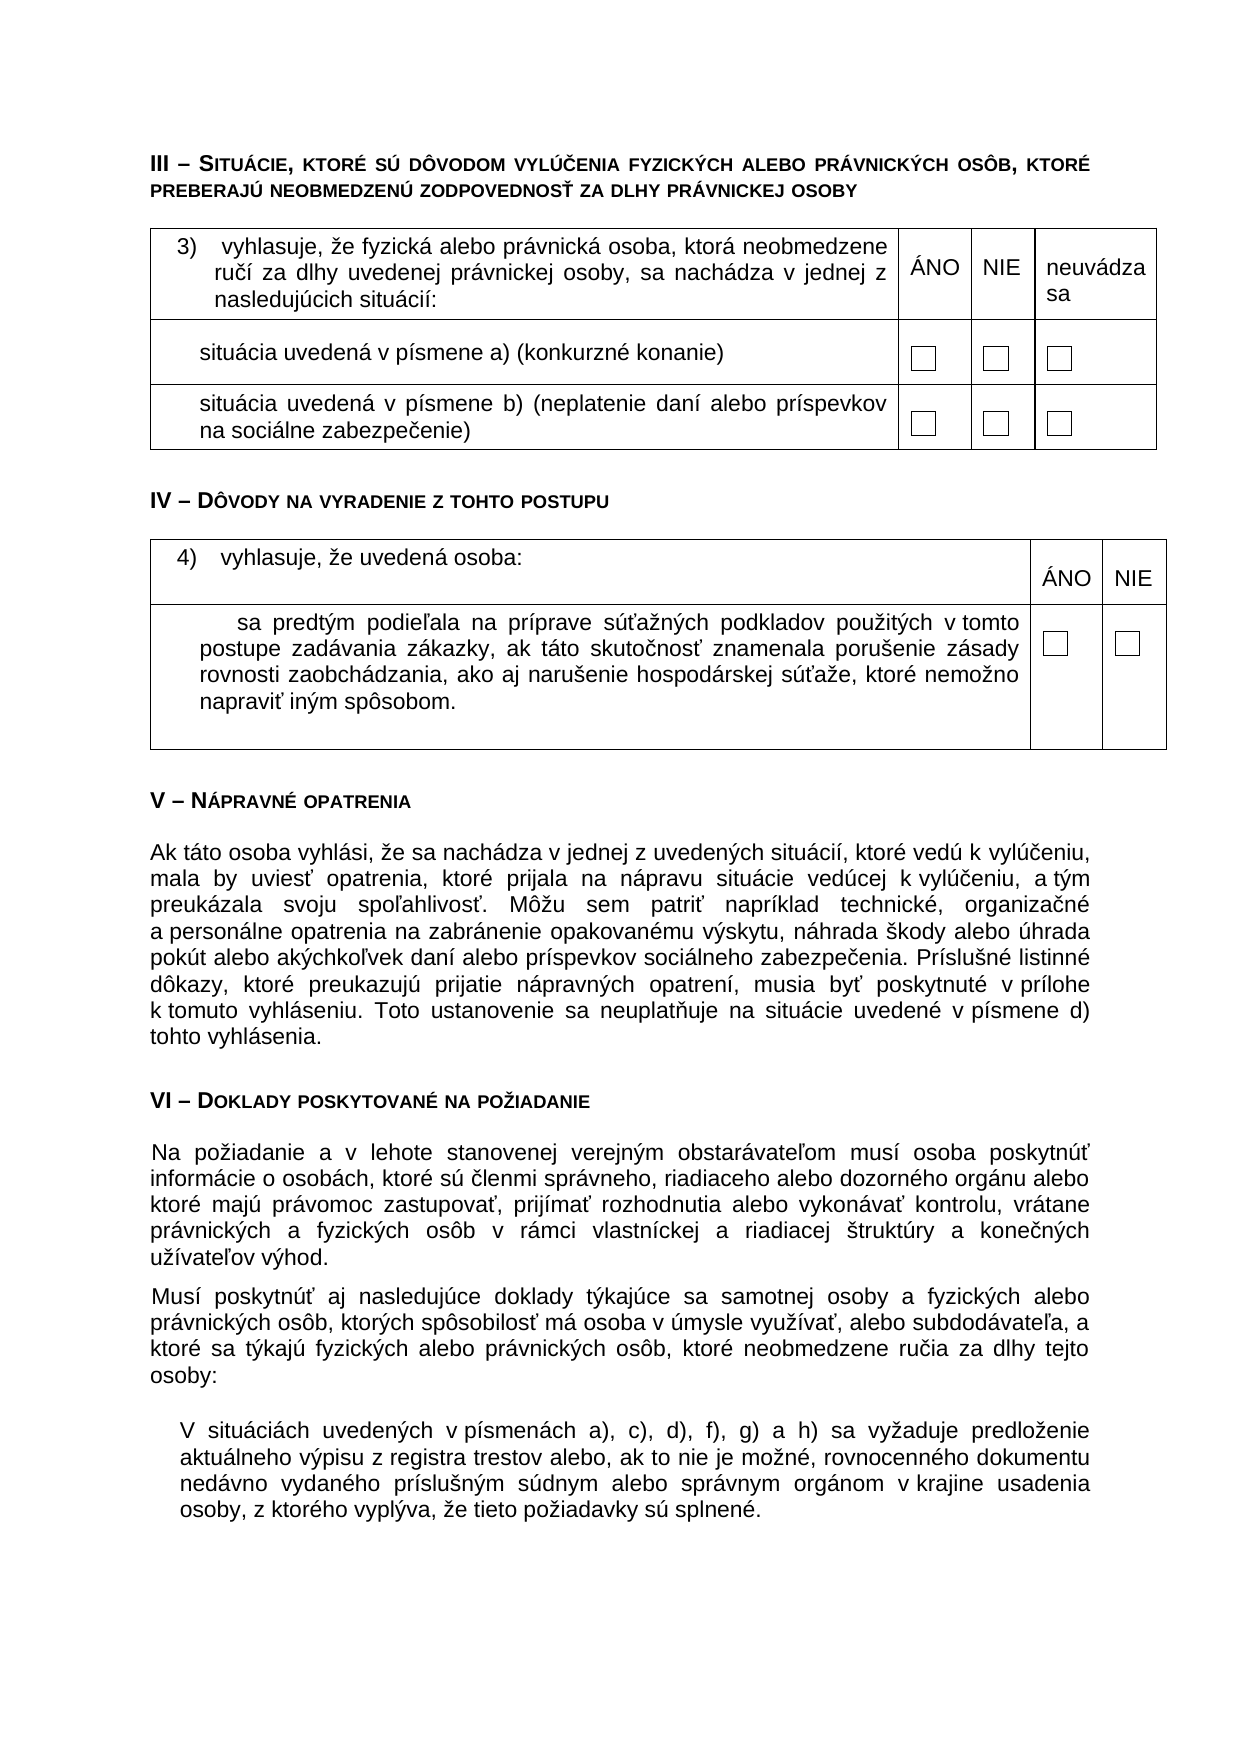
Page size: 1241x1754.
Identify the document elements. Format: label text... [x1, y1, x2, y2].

text III – Situácie, ktoré sú dôvodom vylúčenia fyzických alebo právnických osôb, ktoré preberajú neobmedzenú zodpovednosť za dlhy právnickej osoby [150, 150, 1090, 203]
table_header NIE [1103, 540, 1166, 603]
text Ak táto osoba vyhlási, že sa nachádza v jednej z uvedených situácií, ktoré vedú k vylúčeniu, mala by uviesť opatrenia, ktoré prijala na nápravu situácie vedúcej k vylúčeniu, a tým preukázala svoju spoľahlivosť. Môžu sem patriť napríklad technické, organizačné a personálne opatrenia na zabránenie opakovanému výskytu, náhrada škody alebo úhrada pokút alebo akýchkoľvek daní alebo príspevkov sociálneho zabezpečenia. Príslušné listinné dôkazy, ktoré preukazujú prijatie nápravných opatrení, musia byť poskytnuté v prílohe k tomuto vyhláseniu. Toto ustanovenie sa neuplatňuje na situácie uvedené v písmene d) tohto vyhlásenia. [150, 839, 1090, 1049]
table_cell [1036, 320, 1156, 384]
table_header ÁNO [899, 229, 971, 319]
text V – Nápravné opatrenia [150, 787, 1090, 814]
table_header ÁNO [1031, 540, 1102, 603]
table_cell [1103, 605, 1166, 749]
table_cell [1036, 385, 1156, 449]
table_cell situácia uvedená v písmene b) (neplatenie daní alebo príspevkov na sociálne zabezpečenie) [151, 385, 898, 449]
text V situáciách uvedených v písmenách a), c), d), f), g) a h) sa vyžaduje predloženie aktuálneho výpisu z registra trestov alebo, ak to nie je možné, rovnocenného dokumentu nedávno vydaného príslušným súdnym alebo správnym orgánom v krajine usadenia osoby, z ktorého vyplýva, že tieto požiadavky sú splnené. [179, 1417, 1090, 1523]
text Na požiadanie a v lehote stanovenej verejným obstarávateľom musí osoba poskytnúť informácie o osobách, ktoré sú členmi správneho, riadiaceho alebo dozorného orgánu alebo ktoré majú právomoc zastupovať, prijímať rozhodnutia alebo vykonávať kontrolu, vrátane právnických a fyzických osôb v rámci vlastníckej a riadiacej štruktúry a konečných užívateľov výhod. [150, 1138, 1090, 1270]
table_cell [1031, 605, 1102, 749]
table_header NIE [972, 229, 1034, 319]
table_cell [899, 320, 971, 384]
text VI – Doklady poskytované na požiadanie [150, 1087, 1090, 1113]
table_cell situácia uvedená v písmene a) (konkurzné konanie) [151, 320, 898, 384]
table_cell [972, 320, 1034, 384]
text IV – Dôvody na vyradenie z tohto postupu [150, 487, 1090, 514]
table_cell [972, 385, 1034, 449]
table_header vyhlasuje, že fyzická alebo právnická osoba, ktorá neobmedzene ručí za dlhy uvedenej právnickej osoby, sa nachádza v jednej z nasledujúcich situácií: [151, 229, 898, 319]
text Musí poskytnúť aj nasledujúce doklady týkajúce sa samotnej osoby a fyzických alebo právnických osôb, ktorých spôsobilosť má osoba v úmysle využívať, alebo subdodávateľa, a ktoré sa týkajú fyzických alebo právnických osôb, ktoré neobmedzene ručia za dlhy tejto osoby: [150, 1283, 1090, 1388]
table_cell [899, 385, 971, 449]
table_cell sa predtým podieľala na príprave súťažných podkladov použitých v tomto postupe zadávania zákazky, ak táto skutočnosť znamenala porušenie zásady rovnosti zaobchádzania, ako aj narušenie hospodárskej súťaže, ktoré nemožno napraviť iným spôsobom. [151, 605, 1030, 749]
table_header vyhlasuje, že uvedená osoba: [151, 540, 1030, 603]
table_header neuvádza sa [1036, 229, 1156, 319]
